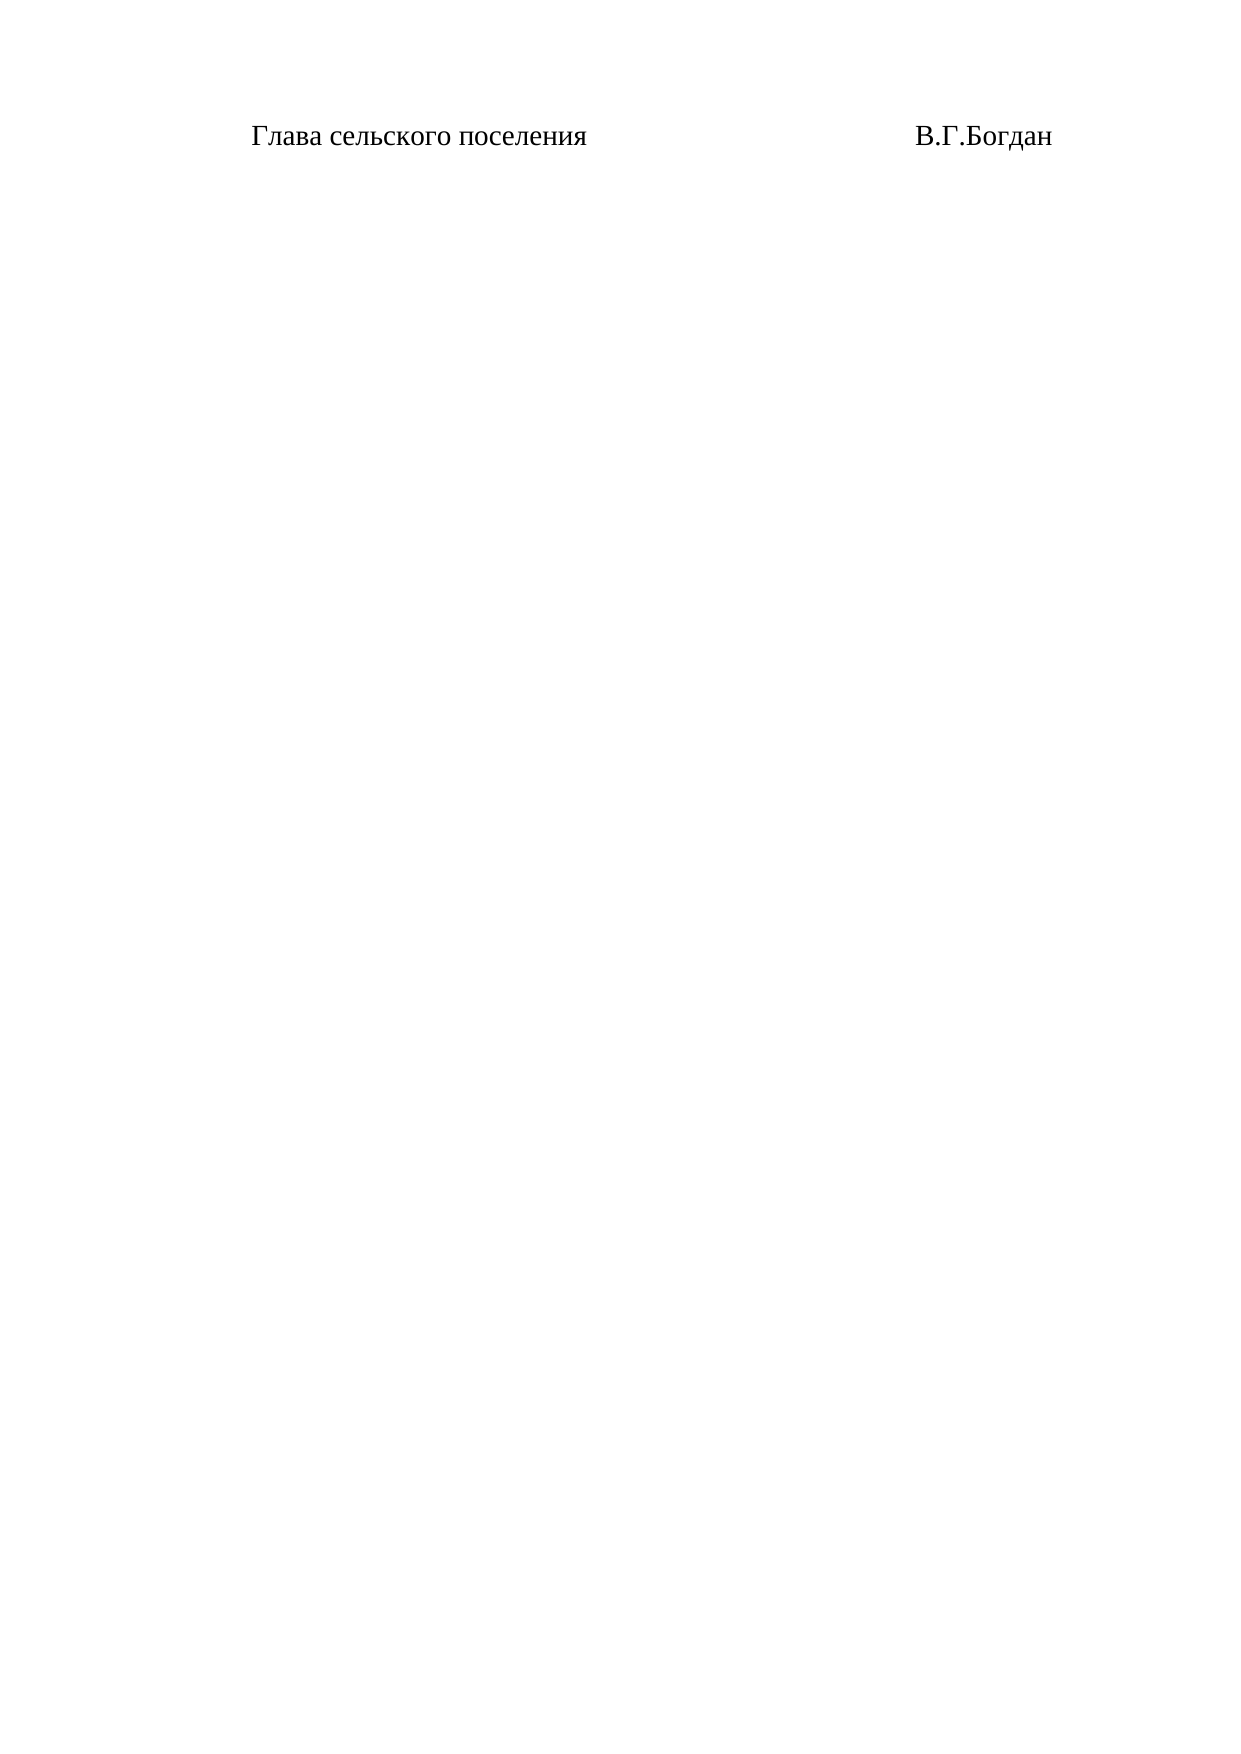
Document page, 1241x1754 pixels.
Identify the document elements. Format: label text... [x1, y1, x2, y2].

list Глава сельского поселения В.Г.Богдан [251, 118, 1152, 152]
